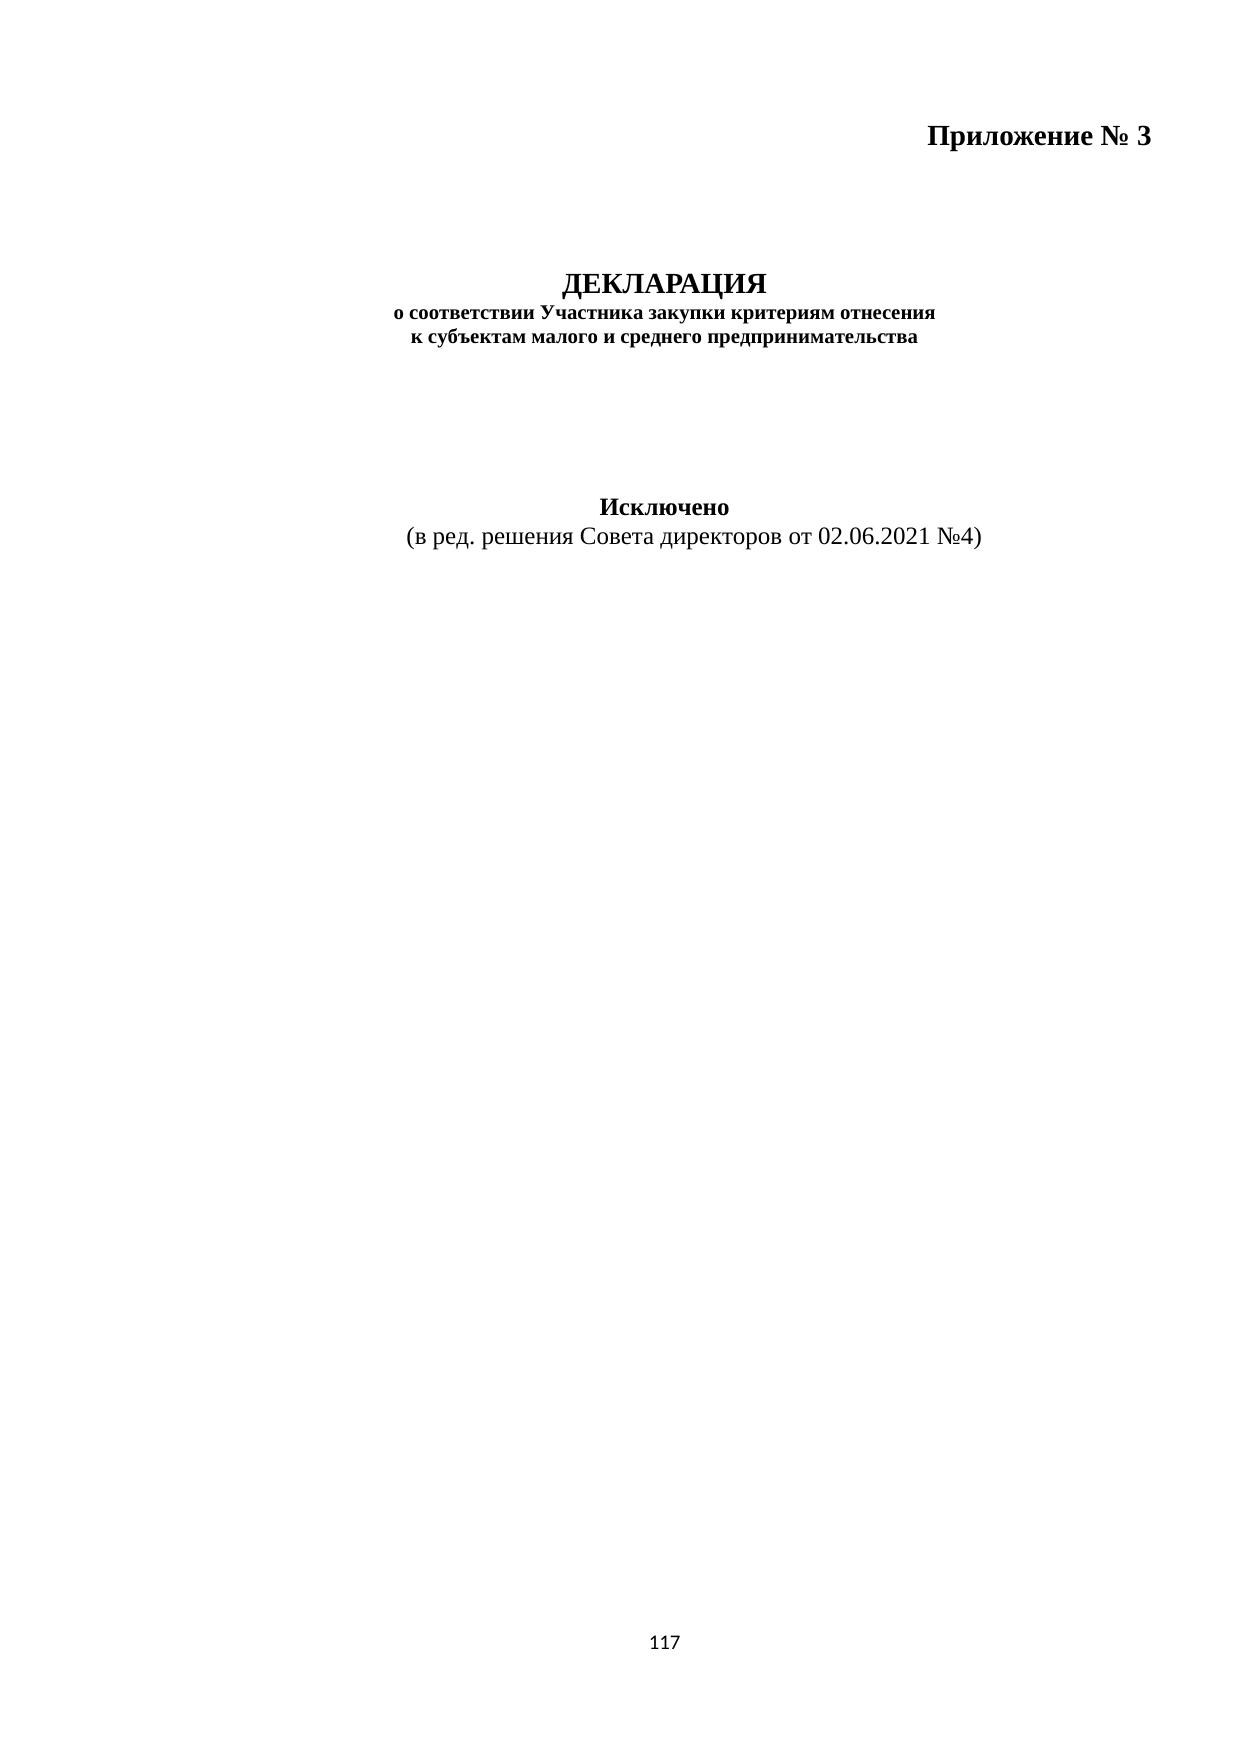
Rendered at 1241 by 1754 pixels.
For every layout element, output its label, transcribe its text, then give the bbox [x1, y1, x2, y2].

text Исключено [177, 492, 1152, 521]
subtitle Приложение № 3 [177, 118, 1152, 152]
text (в ред. решения Совета директоров от 02.06.2021 №4) [177, 521, 1152, 549]
subtitle ДЕКЛАРАЦИЯ [177, 267, 1152, 300]
text о соответствии Участника закупки критериям отнесения к субъектам малого и среднего предпринимательства [177, 300, 1152, 348]
